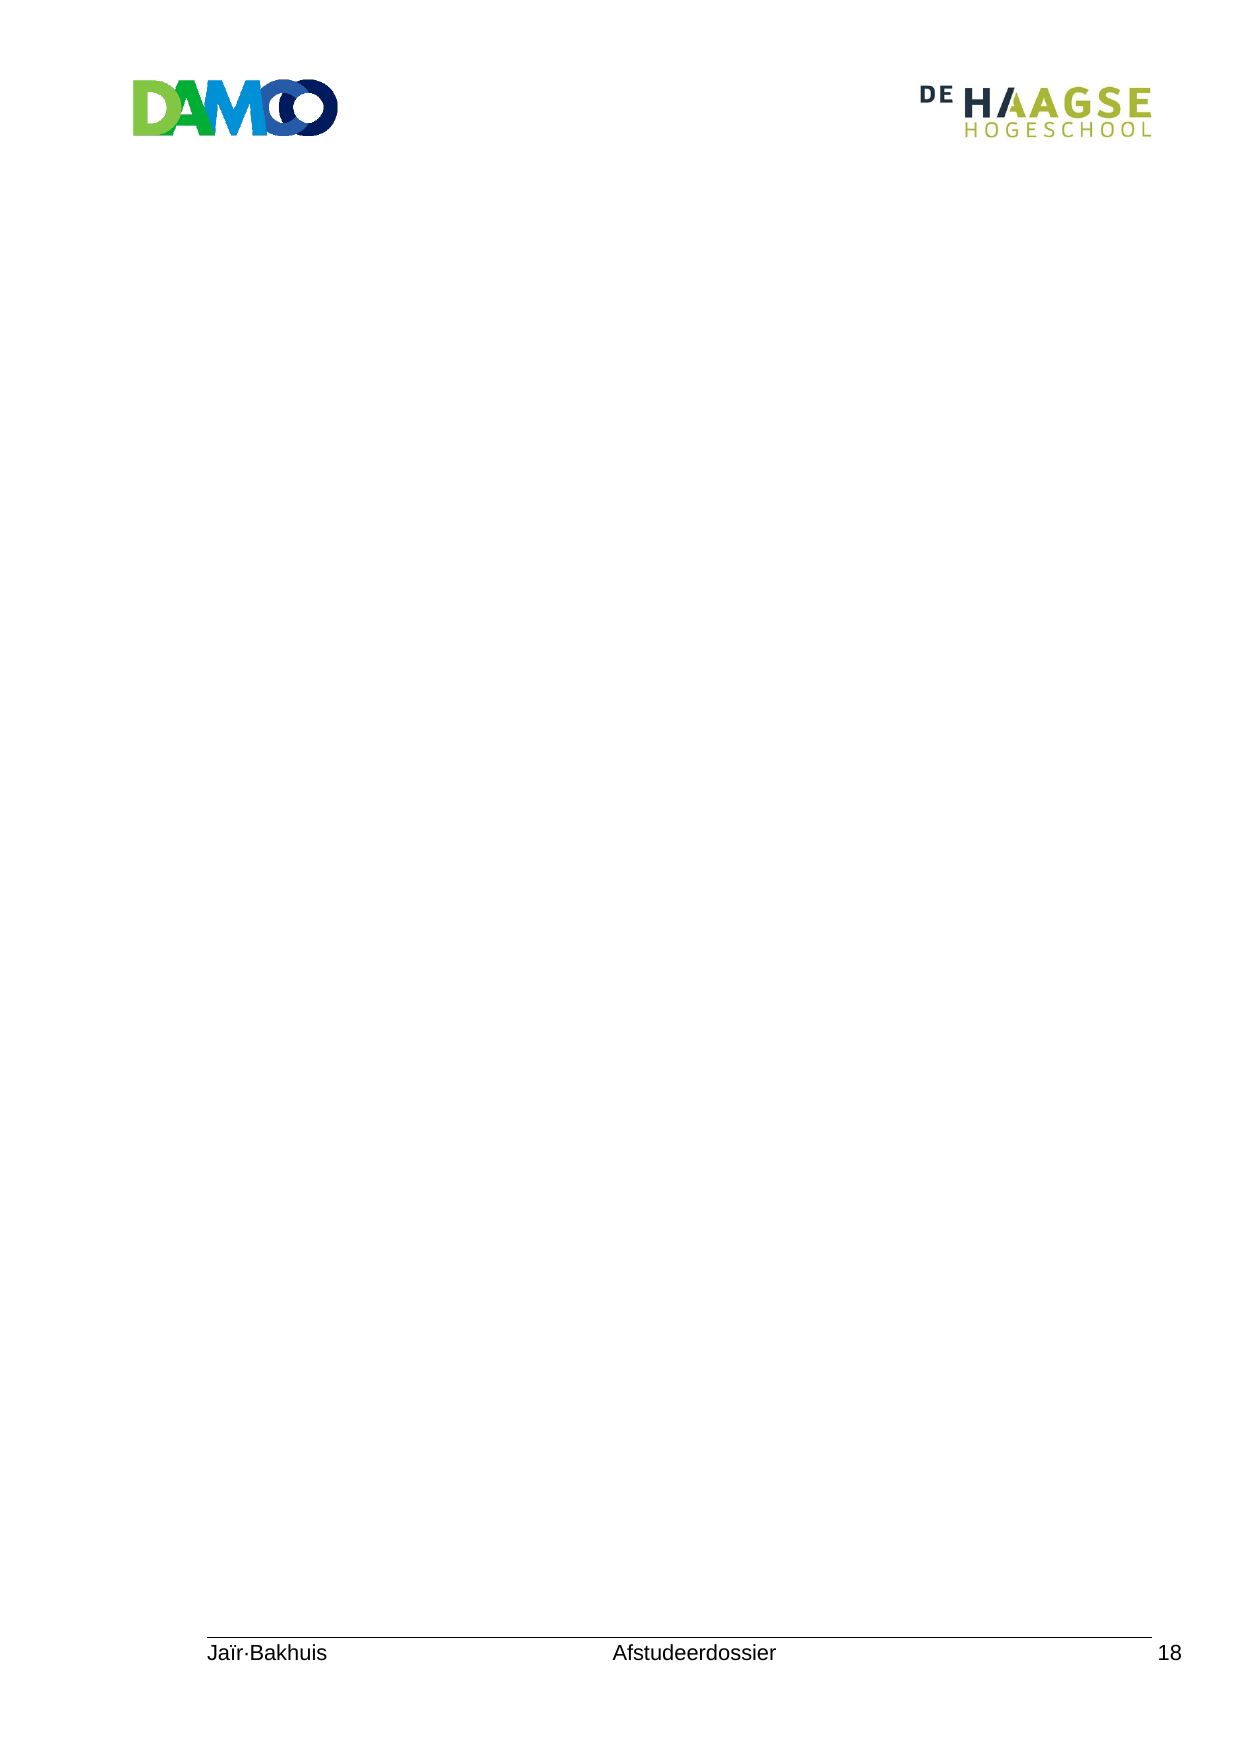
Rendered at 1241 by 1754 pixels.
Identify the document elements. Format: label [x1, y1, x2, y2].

picture [125, 14, 354, 151]
picture [918, 45, 1153, 177]
